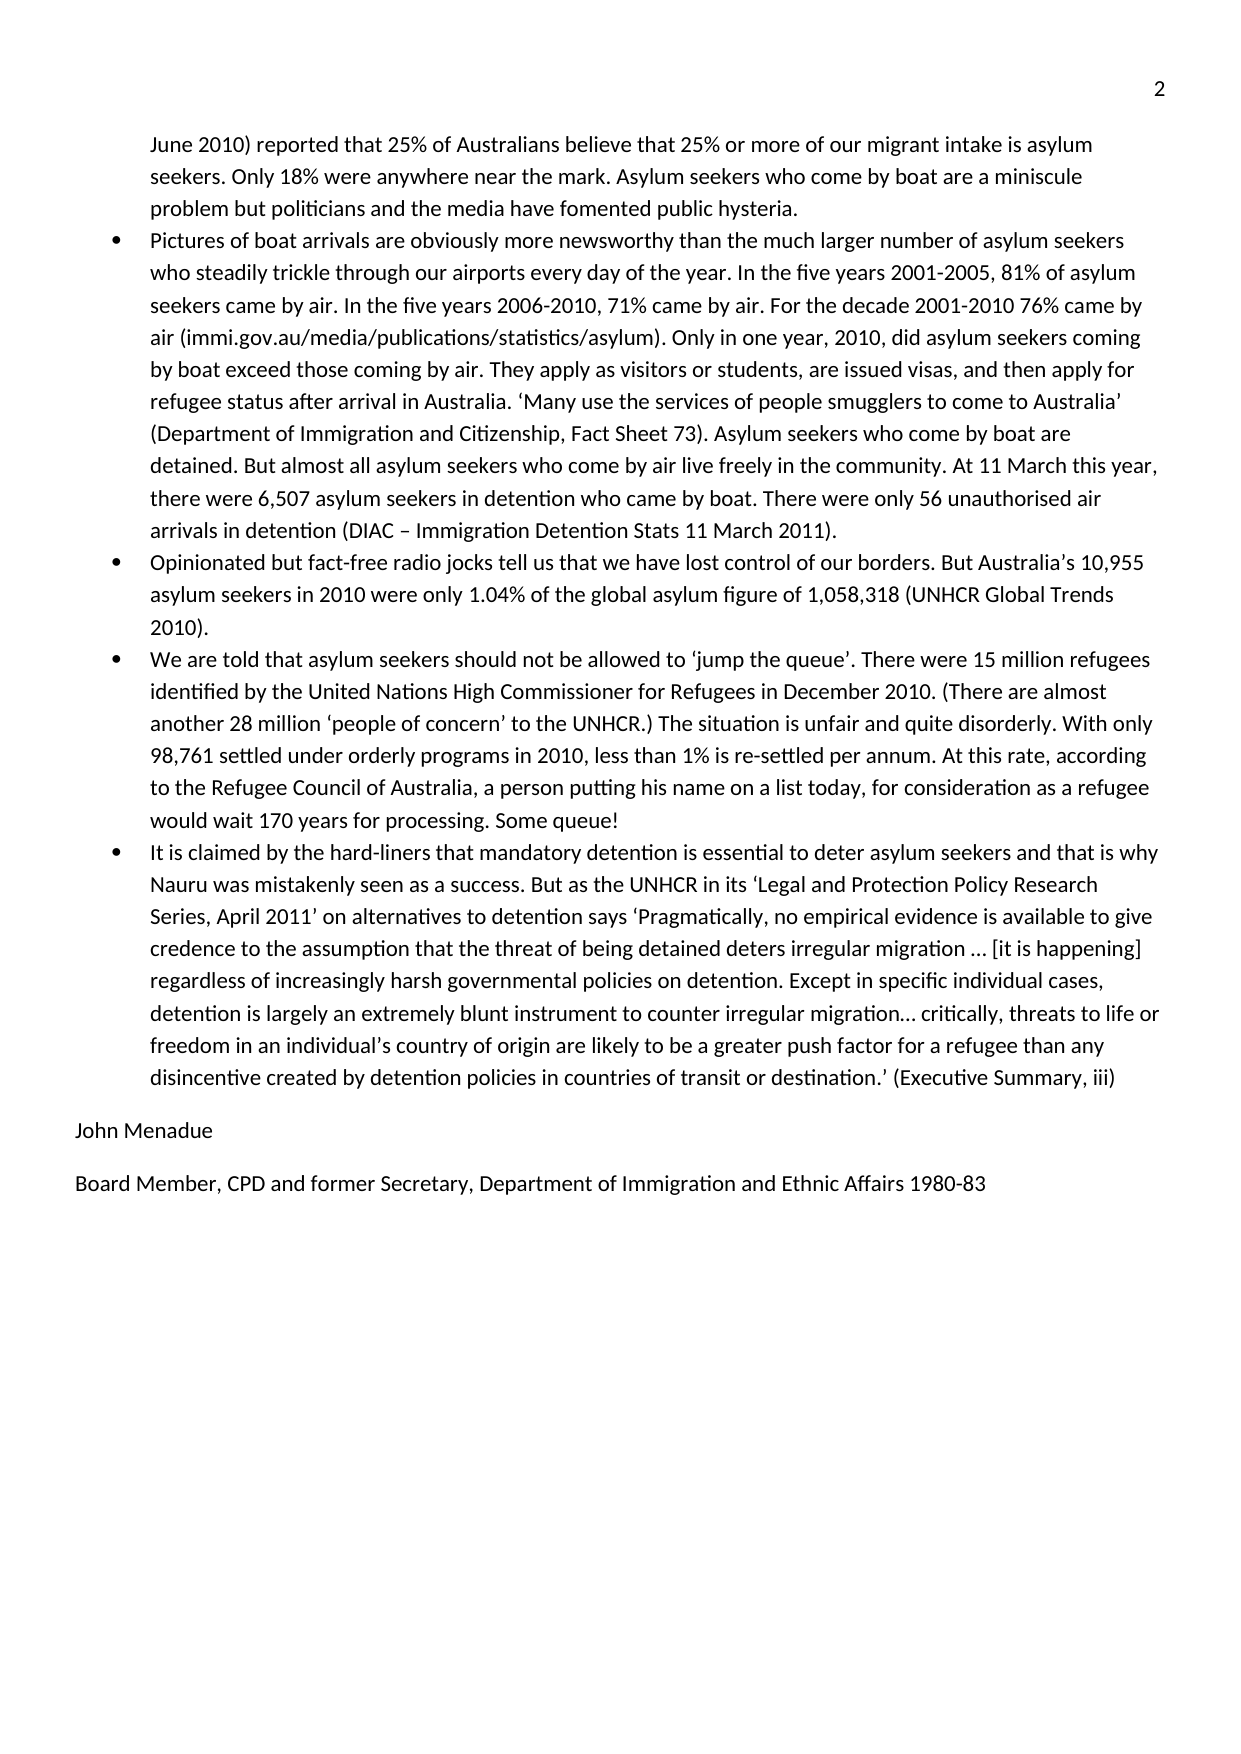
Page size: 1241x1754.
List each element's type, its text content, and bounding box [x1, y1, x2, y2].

text Board Member, CPD and former Secretary, Department of Immigration and Ethnic Affairs 1980-83 [75, 1169, 1165, 1197]
list It is claimed by the hard-liners that mandatory detention is essential to deter asylum seekers and that is why Nauru was mistakenly seen as a success. But as the UNHCR in its ‘Legal and Protection Policy Research Series, April 2011’ on alternatives to detention says ‘Pragmatically, no empirical evidence is available to give credence to the assumption that the threat of being detained deters irregular migration … [it is happening] regardless of increasingly harsh governmental policies on detention. Except in specific individual cases, detention is largely an extremely blunt instrument to counter irregular migration… critically, threats to life or freedom in an individual’s country of origin are likely to be a greater push factor for a refugee than any disincentive created by detention policies in countries of transit or destination.’ (Executive Summary, iii) [112, 838, 1165, 1091]
list Opinionated but fact-free radio jocks tell us that we have lost control of our borders. But Australia’s 10,955 asylum seekers in 2010 were only 1.04% of the global asylum figure of 1,058,318 (UNHCR Global Trends 2010). [112, 548, 1165, 641]
list Pictures of boat arrivals are obviously more newsworthy than the much larger number of asylum seekers who steadily trickle through our airports every day of the year. In the five years 2001-2005, 81% of asylum seekers came by air. In the five years 2006-2010, 71% came by air. For the decade 2001-2010 76% came by air (immi.gov.au/media/publications/statistics/asylum). Only in one year, 2010, did asylum seekers coming by boat exceed those coming by air. They apply as visitors or students, are issued visas, and then apply for refugee status after arrival in Australia. ‘Many use the services of people smugglers to come to Australia’ (Department of Immigration and Citizenship, Fact Sheet 73). Asylum seekers who come by boat are detained. But almost all asylum seekers who come by air live freely in the community. At 11 March this year, there were 6,507 asylum seekers in detention who came by boat. There were only 56 unauthorised air arrivals in detention (DIAC – Immigration Detention Stats 11 March 2011). [112, 226, 1165, 544]
list We are told that asylum seekers should not be allowed to ‘jump the queue’. There were 15 million refugees identified by the United Nations High Commissioner for Refugees in December 2010. (There are almost another 28 million ‘people of concern’ to the UNHCR.) The situation is unfair and quite disorderly. With only 98,761 settled under orderly programs in 2010, less than 1% is re-settled per annum. At this rate, according to the Refugee Council of Australia, a person putting his name on a list today, for consideration as a refugee would wait 170 years for processing. Some queue! [112, 645, 1165, 834]
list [112, 130, 1165, 222]
text John Menadue [75, 1116, 1165, 1144]
